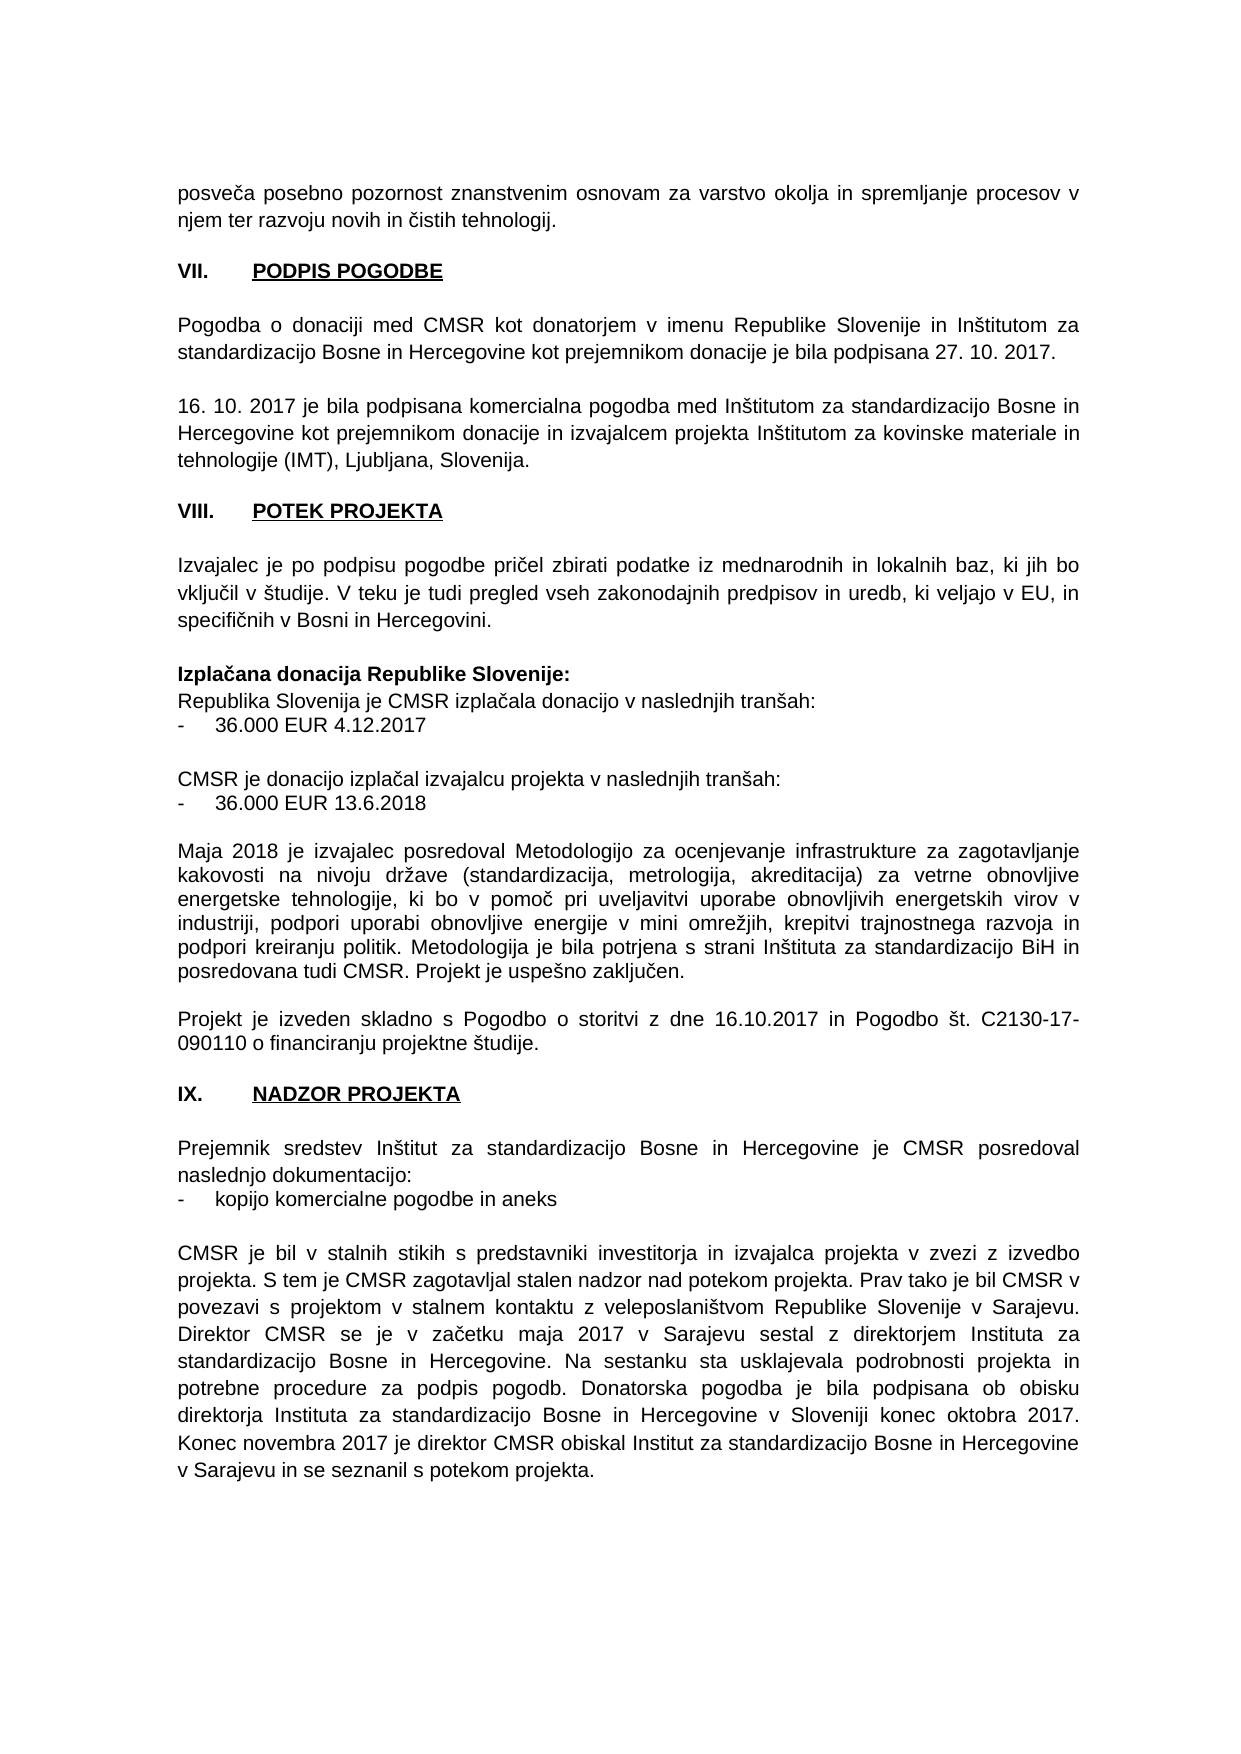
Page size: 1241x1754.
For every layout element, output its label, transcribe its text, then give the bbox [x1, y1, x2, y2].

text CMSR je bil v stalnih stikih s predstavniki investitorja in izvajalca projekta v zvezi z izvedbo projekta. S tem je CMSR zagotavljal stalen nadzor nad potekom projekta. Prav tako je bil CMSR v povezavi s projektom v stalnem kontaktu z veleposlaništvom Republike Slovenije v Sarajevu. Direktor CMSR se je v začetku maja 2017 v Sarajevu sestal z direktorjem Instituta za standardizacijo Bosne in Hercegovine. Na sestanku sta usklajevala podrobnosti projekta in potrebne procedure za podpis pogodb. Donatorska pogodba je bila podpisana ob obisku direktorja Instituta za standardizacijo Bosne in Hercegovine v Sloveniji konec oktobra 2017. Konec novembra 2017 je direktor CMSR obiskal Institut za standardizacijo Bosne in Hercegovine v Sarajevu in se seznanil s potekom projekta. [177, 1238, 1081, 1481]
list kopijo komercialne pogodbe in aneks [177, 1187, 1081, 1211]
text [177, 177, 1081, 231]
list 36.000 EUR 4.12.2017 [177, 713, 1081, 737]
text CMSR je donacijo izplačal izvajalcu projekta v naslednjih tranšah: [177, 764, 1081, 791]
text Maja 2018 je izvajalec posredoval Metodologijo za ocenjevanje infrastrukture za zagotavljanje kakovosti na nivoju države (standardizacija, metrologija, akreditacija) za vetrne obnovljive energetske tehnologije, ki bo v pomoč pri uveljavitvi uporabe obnovljivih energetskih virov v industriji, podpori uporabi obnovljive energije v mini omrežjih, krepitvi trajnostnega razvoja in podpori kreiranju politik. Metodologija je bila potrjena s strani Inštituta za standardizacijo BiH in posredovana tudi CMSR. Projekt je uspešno zaključen. [177, 839, 1081, 982]
text Projekt je izveden skladno s Pogodbo o storitvi z dne 16.10.2017 in Pogodbo št. C2130-17-090110 o financiranju projektne študije. [177, 1006, 1081, 1054]
list 36.000 EUR 13.6.2018 [177, 791, 1081, 815]
text Republika Slovenija je CMSR izplačala donacijo v naslednjih tranšah: [177, 686, 1081, 713]
text 16. 10. 2017 je bila podpisana komercialna pogodba med Inštitutom za standardizacijo Bosne in Hercegovine kot prejemnikom donacije in izvajalcem projekta Inštitutom za kovinske materiale in tehnologije (IMT), Ljubljana, Slovenija. [177, 391, 1081, 472]
text Pogodba o donaciji med CMSR kot donatorjem v imenu Republike Slovenije in Inštitutom za standardizacijo Bosne in Hercegovine kot prejemnikom donacije je bila podpisana 27. 10. 2017. [177, 309, 1081, 364]
text Prejemnik sredstev Inštitut za standardizacijo Bosne in Hercegovine je CMSR posredoval naslednjo dokumentacijo: [177, 1132, 1081, 1187]
text Izvajalec je po podpisu pogodbe pričel zbirati podatke iz mednarodnih in lokalnih baz, ki jih bo vključil v študije. V teku je tudi pregled vseh zakonodajnih predpisov in uredb, ki veljajo v EU, in specifičnih v Bosni in Hercegovini. [177, 550, 1081, 631]
text Izplačana donacija Republike Slovenije: [177, 658, 1081, 686]
list PODPIS POGODBE [177, 258, 1081, 282]
list NADZOR PROJEKTA [177, 1081, 1081, 1105]
list POTEK PROJEKTA [177, 499, 1081, 523]
